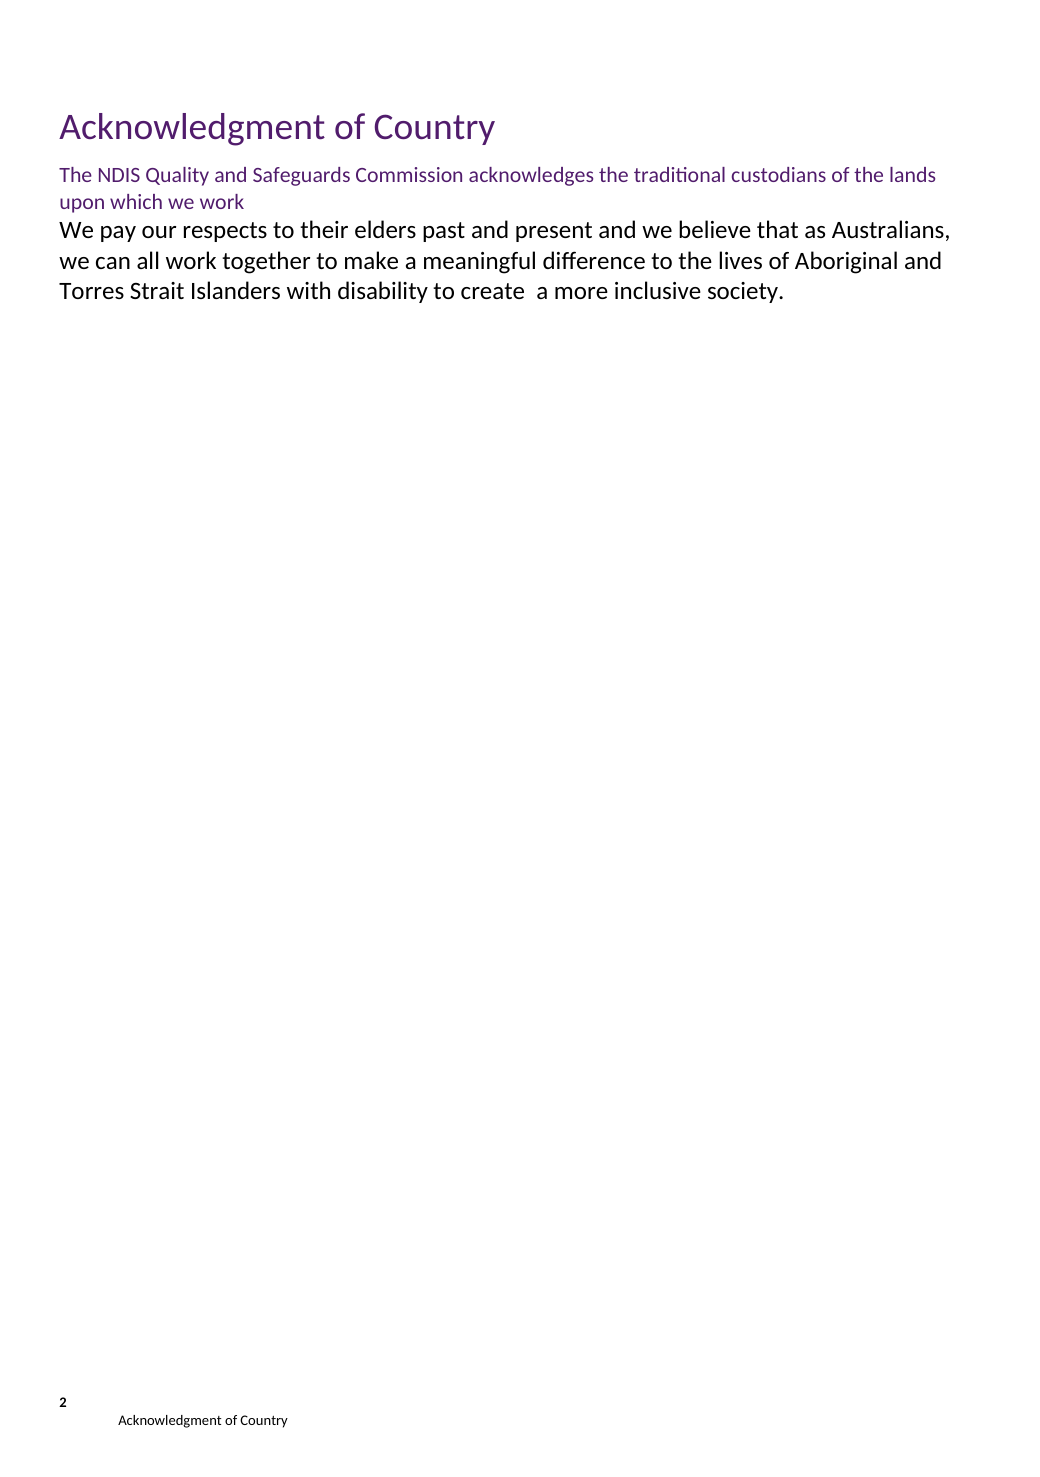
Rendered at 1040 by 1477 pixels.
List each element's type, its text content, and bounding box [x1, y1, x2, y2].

subtitle Acknowledgment of Country [59, 103, 980, 149]
text We pay our respects to their elders past and present and we believe that as Australians, we can all work together to make a meaningful difference to the lives of Aboriginal and Torres Strait Islanders with disability to create a more inclusive society. [59, 214, 980, 306]
text The NDIS Quality and Safeguards Commission acknowledges the traditional custodians of the lands upon which we work [59, 161, 980, 214]
